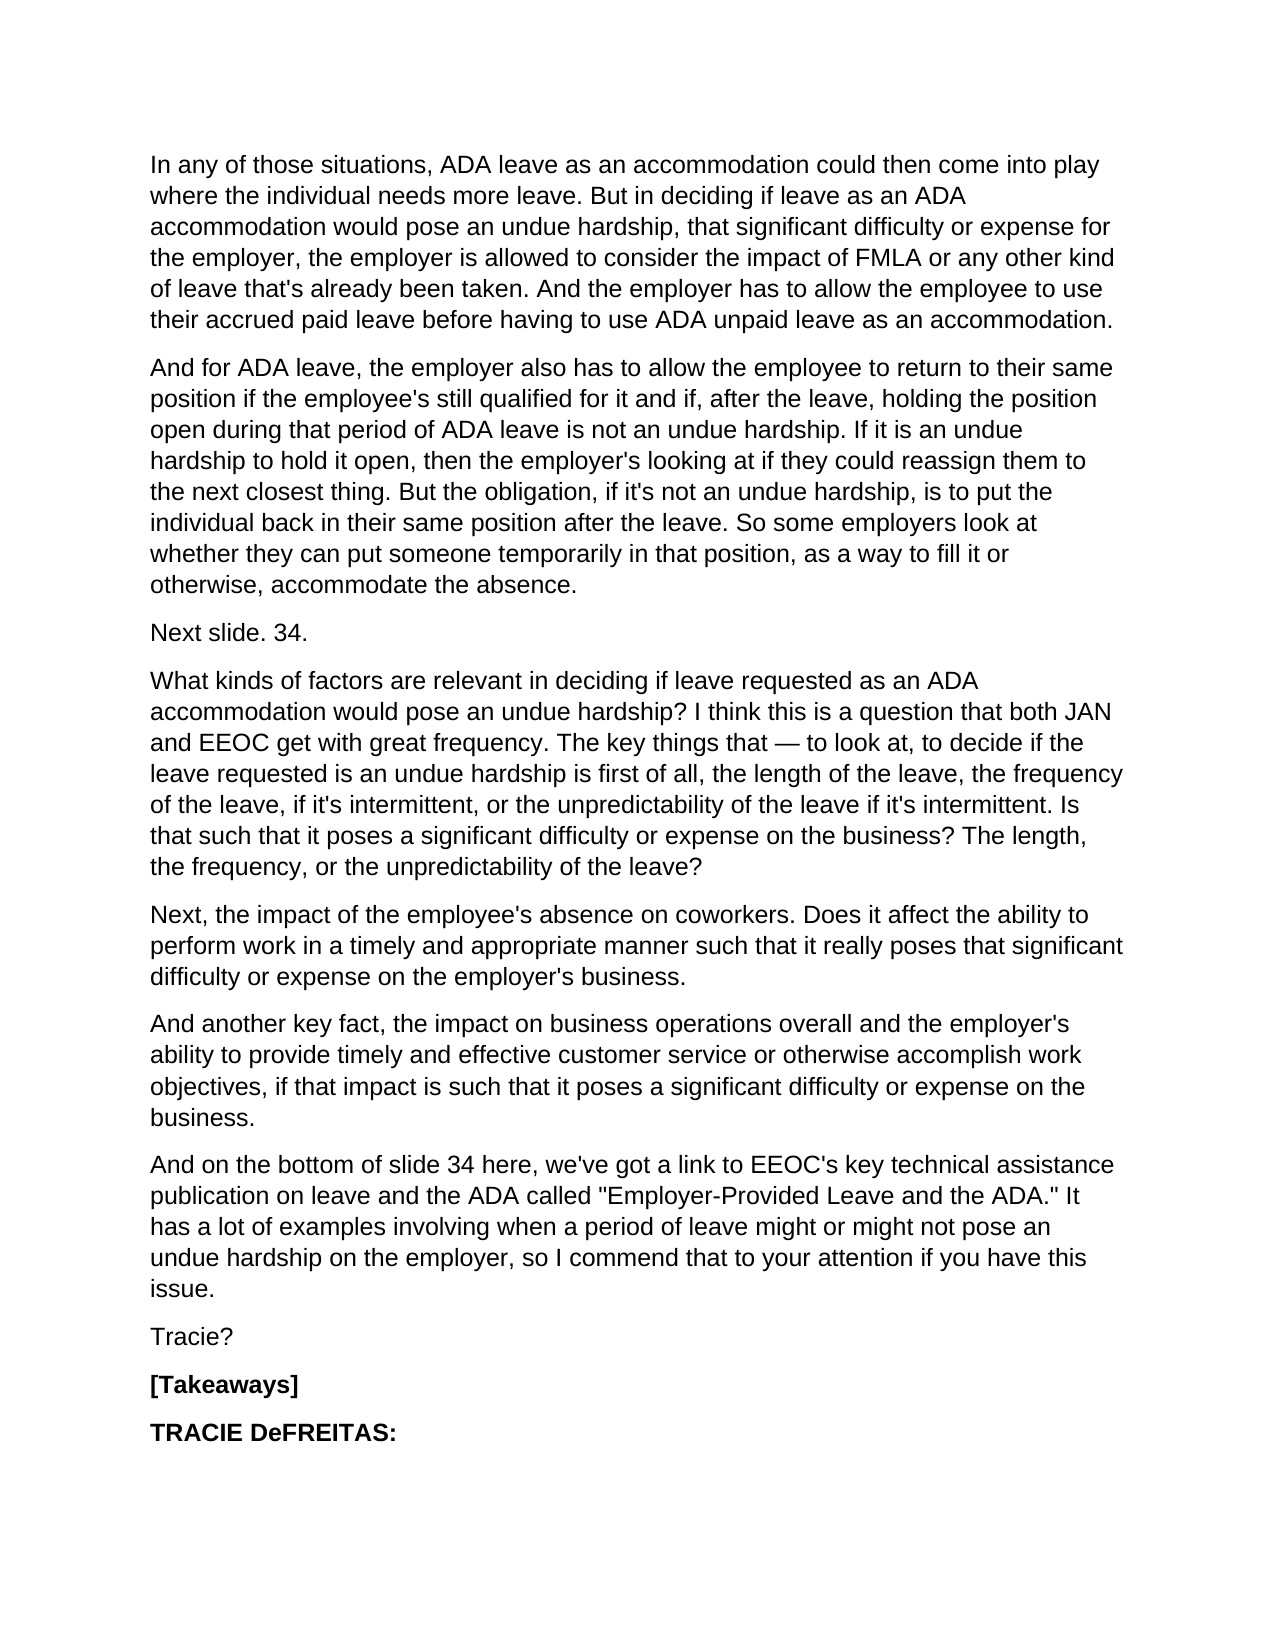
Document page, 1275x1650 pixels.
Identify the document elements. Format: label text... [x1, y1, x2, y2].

text In any of those situations, ADA leave as an accommodation could then come into play where the individual needs more leave. But in deciding if leave as an ADA accommodation would pose an undue hardship, that significant difficulty or expense for the employer, the employer is allowed to consider the impact of FMLA or any other kind of leave that's already been taken. And the employer has to allow the employee to use their accrued paid leave before having to use ADA unpaid leave as an accommodation. [150, 150, 1125, 334]
text And another key fact, the impact on business operations overall and the employer's ability to provide timely and effective customer service or otherwise accomplish work objectives, if that impact is such that it poses a significant difficulty or expense on the business. [150, 1009, 1125, 1131]
text Tracie? [150, 1322, 1125, 1351]
text Next slide. 34. [150, 618, 1125, 647]
text And on the bottom of slide 34 here, we've got a link to EEOC's key technical assistance publication on leave and the ADA called "Employer-Provided Leave and the ADA." It has a lot of examples involving when a period of leave might or might not pose an undue hardship on the employer, so I commend that to your attention if you have this issue. [150, 1150, 1125, 1303]
text Next, the impact of the employee's absence on coworkers. Does it affect the ability to perform work in a timely and appropriate manner such that it really poses that significant difficulty or expense on the employer's business. [150, 899, 1125, 990]
text What kinds of factors are relevant in deciding if leave requested as an ADA accommodation would pose an undue hardship? I think this is a question that both JAN and EEOC get with great frequency. The key things that — to look at, to decide if the leave requested is an undue hardship is first of all, the length of the leave, the frequency of the leave, if it's intermittent, or the unpredictability of the leave if it's intermittent. Is that such that it poses a significant difficulty or expense on the business? The length, the frequency, or the unpredictability of the leave? [150, 666, 1125, 881]
text And for ADA leave, the employer also has to allow the employee to return to their same position if the employee's still qualified for it and if, after the leave, holding the position open during that period of ADA leave is not an undue hardship. If it is an undue hardship to hold it open, then the employer's looking at if they could reassign them to the next closest thing. But the obligation, if it's not an undue hardship, is to put the individual back in their same position after the leave. So some employers look at whether they can put someone temporarily in that position, as a way to fill it or otherwise, accommodate the absence. [150, 353, 1125, 599]
subtitle [Takeaways] [150, 1370, 1125, 1398]
text TRACIE DeFREITAS: [150, 1417, 1125, 1446]
